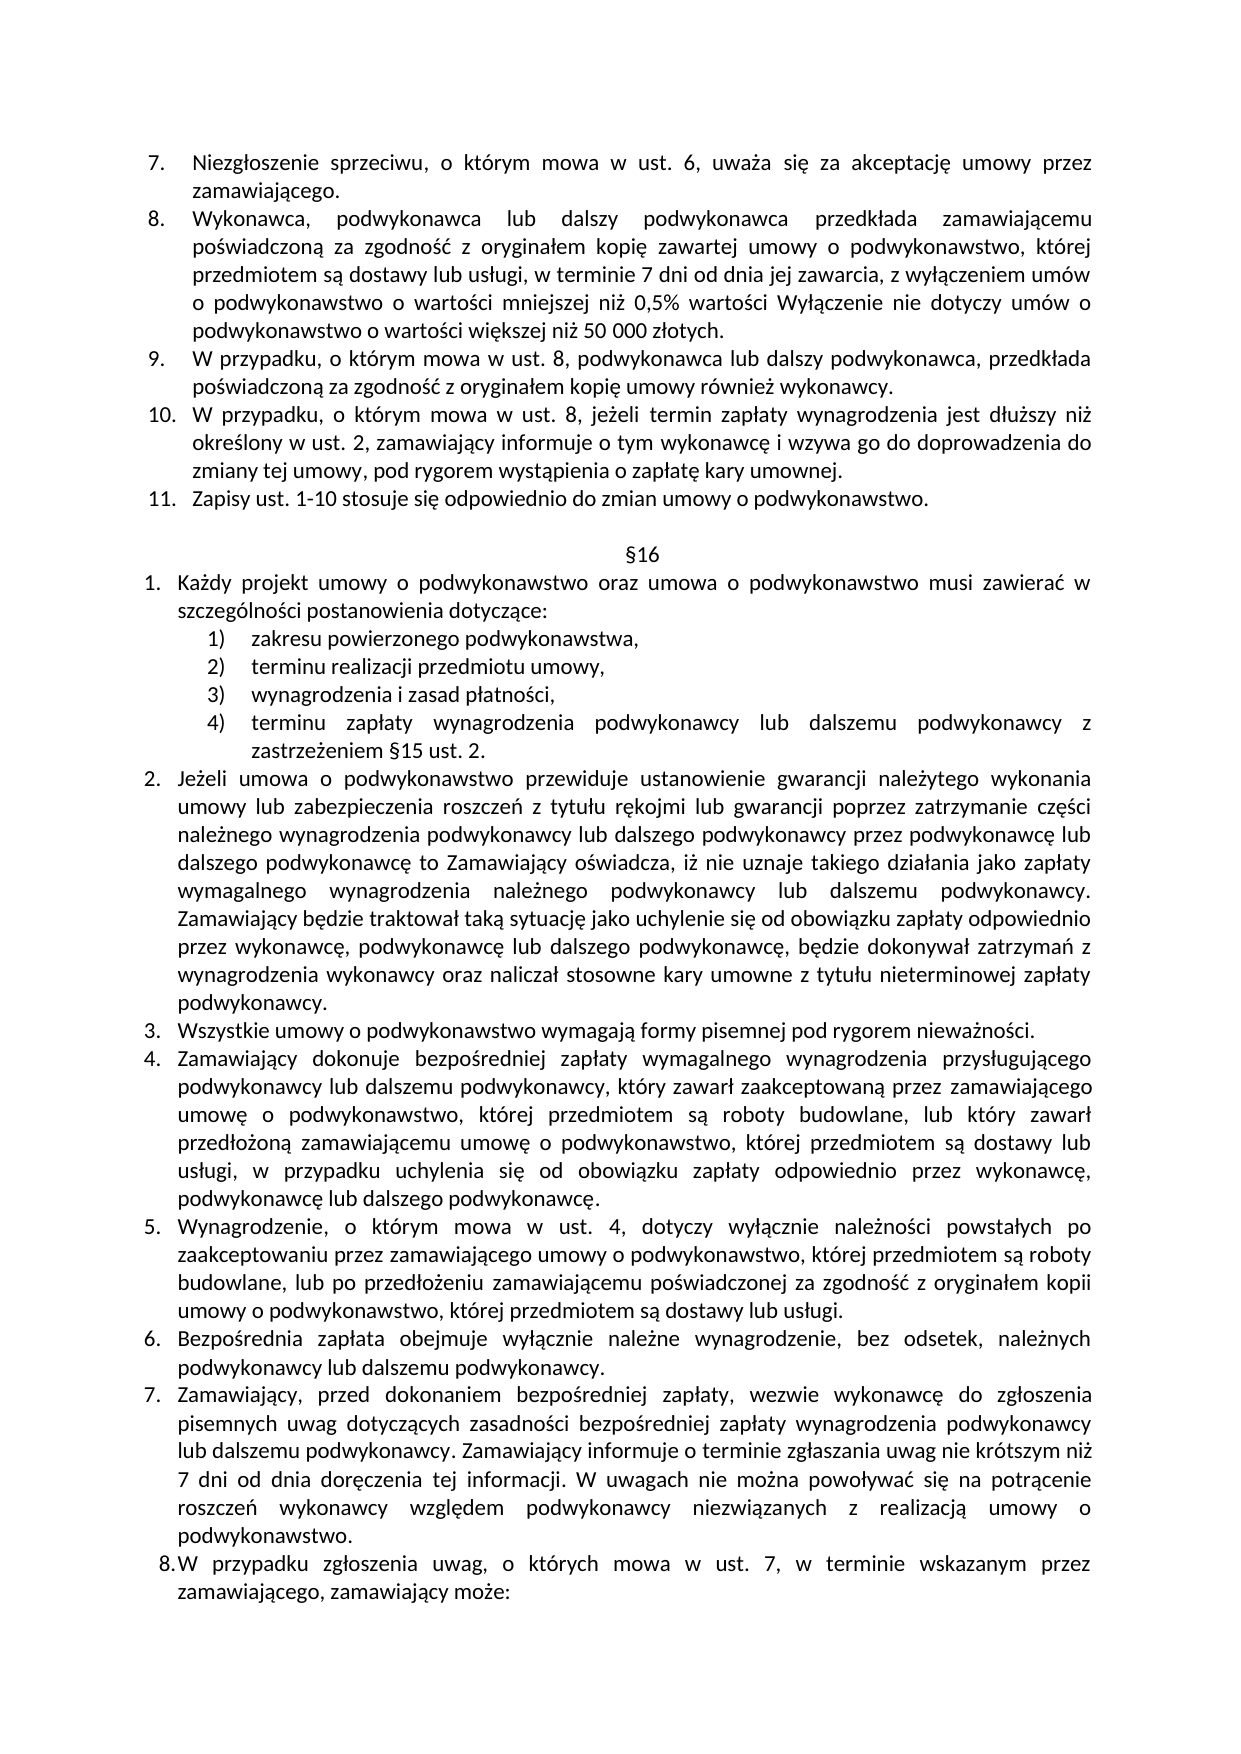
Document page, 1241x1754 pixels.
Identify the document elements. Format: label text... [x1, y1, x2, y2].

list Wynagrodzenie, o którym mowa w ust. 4, dotyczy wyłącznie należności powstałych po zaakceptowaniu przez zamawiającego umowy o podwykonawstwo, której przedmiotem są roboty budowlane, lub po przedłożeniu zamawiającemu poświadczonej za zgodność z oryginałem kopii umowy o podwykonawstwo, której przedmiotem są dostawy lub usługi. [144, 1212, 1092, 1324]
list Zamawiający dokonuje bezpośredniej zapłaty wymagalnego wynagrodzenia przysługującego podwykonawcy lub dalszemu podwykonawcy, który zawarł zaakceptowaną przez zamawiającego umowę o podwykonawstwo, której przedmiotem są roboty budowlane, lub który zawarł przedłożoną zamawiającemu umowę o podwykonawstwo, której przedmiotem są dostawy lub usługi, w przypadku uchylenia się od obowiązku zapłaty odpowiednio przez wykonawcę, podwykonawcę lub dalszego podwykonawcę. [144, 1044, 1092, 1212]
list W przypadku zgłoszenia uwag, o których mowa w ust. 7, w terminie wskazanym przez zamawiającego, zamawiający może: [158, 1549, 1092, 1605]
text §16 [192, 540, 1092, 568]
list Niezgłoszenie sprzeciwu, o którym mowa w ust. 6, uważa się za akceptację umowy przez zamawiającego. [148, 148, 1092, 204]
list wynagrodzenia i zasad płatności, [207, 680, 1092, 708]
list terminu realizacji przedmiotu umowy, [207, 652, 1092, 680]
list Zamawiający, przed dokonaniem bezpośredniej zapłaty, wezwie wykonawcę do zgłoszenia pisemnych uwag dotyczących zasadności bezpośredniej zapłaty wynagrodzenia podwykonawcy lub dalszemu podwykonawcy. Zamawiający informuje o terminie zgłaszania uwag nie krótszym niż 7 dni od dnia doręczenia tej informacji. W uwagach nie można powoływać się na potrącenie roszczeń wykonawcy względem podwykonawcy niezwiązanych z realizacją umowy o podwykonawstwo. [144, 1381, 1092, 1549]
list Bezpośrednia zapłata obejmuje wyłącznie należne wynagrodzenie, bez odsetek, należnych podwykonawcy lub dalszemu podwykonawcy. [144, 1324, 1092, 1381]
list W przypadku, o którym mowa w ust. 8, podwykonawca lub dalszy podwykonawca, przedkłada poświadczoną za zgodność z oryginałem kopię umowy również wykonawcy. [148, 344, 1092, 400]
list terminu zapłaty wynagrodzenia podwykonawcy lub dalszemu podwykonawcy z zastrzeżeniem §15 ust. 2. [207, 708, 1092, 764]
list Zapisy ust. 1-10 stosuje się odpowiednio do zmian umowy o podwykonawstwo. [148, 484, 1092, 512]
list Wykonawca, podwykonawca lub dalszy podwykonawca przedkłada zamawiającemu poświadczoną za zgodność z oryginałem kopię zawartej umowy o podwykonawstwo, której przedmiotem są dostawy lub usługi, w terminie 7 dni od dnia jej zawarcia, z wyłączeniem umów o podwykonawstwo o wartości mniejszej niż 0,5% wartości Wyłączenie nie dotyczy umów o podwykonawstwo o wartości większej niż 50 000 złotych. [148, 204, 1092, 344]
list Jeżeli umowa o podwykonawstwo przewiduje ustanowienie gwarancji należytego wykonania umowy lub zabezpieczenia roszczeń z tytułu rękojmi lub gwarancji poprzez zatrzymanie części należnego wynagrodzenia podwykonawcy lub dalszego podwykonawcy przez podwykonawcę lub dalszego podwykonawcę to Zamawiający oświadcza, iż nie uznaje takiego działania jako zapłaty wymagalnego wynagrodzenia należnego podwykonawcy lub dalszemu podwykonawcy. Zamawiający będzie traktował taką sytuację jako uchylenie się od obowiązku zapłaty odpowiednio przez wykonawcę, podwykonawcę lub dalszego podwykonawcę, będzie dokonywał zatrzymań z wynagrodzenia wykonawcy oraz naliczał stosowne kary umowne z tytułu nieterminowej zapłaty podwykonawcy. [144, 764, 1092, 1016]
list zakresu powierzonego podwykonawstwa, [207, 624, 1092, 652]
list Każdy projekt umowy o podwykonawstwo oraz umowa o podwykonawstwo musi zawierać w szczególności postanowienia dotyczące: [144, 568, 1092, 624]
list W przypadku, o którym mowa w ust. 8, jeżeli termin zapłaty wynagrodzenia jest dłuższy niż określony w ust. 2, zamawiający informuje o tym wykonawcę i wzywa go do doprowadzenia do zmiany tej umowy, pod rygorem wystąpienia o zapłatę kary umownej. [148, 400, 1092, 484]
list Wszystkie umowy o podwykonawstwo wymagają formy pisemnej pod rygorem nieważności. [144, 1016, 1092, 1044]
